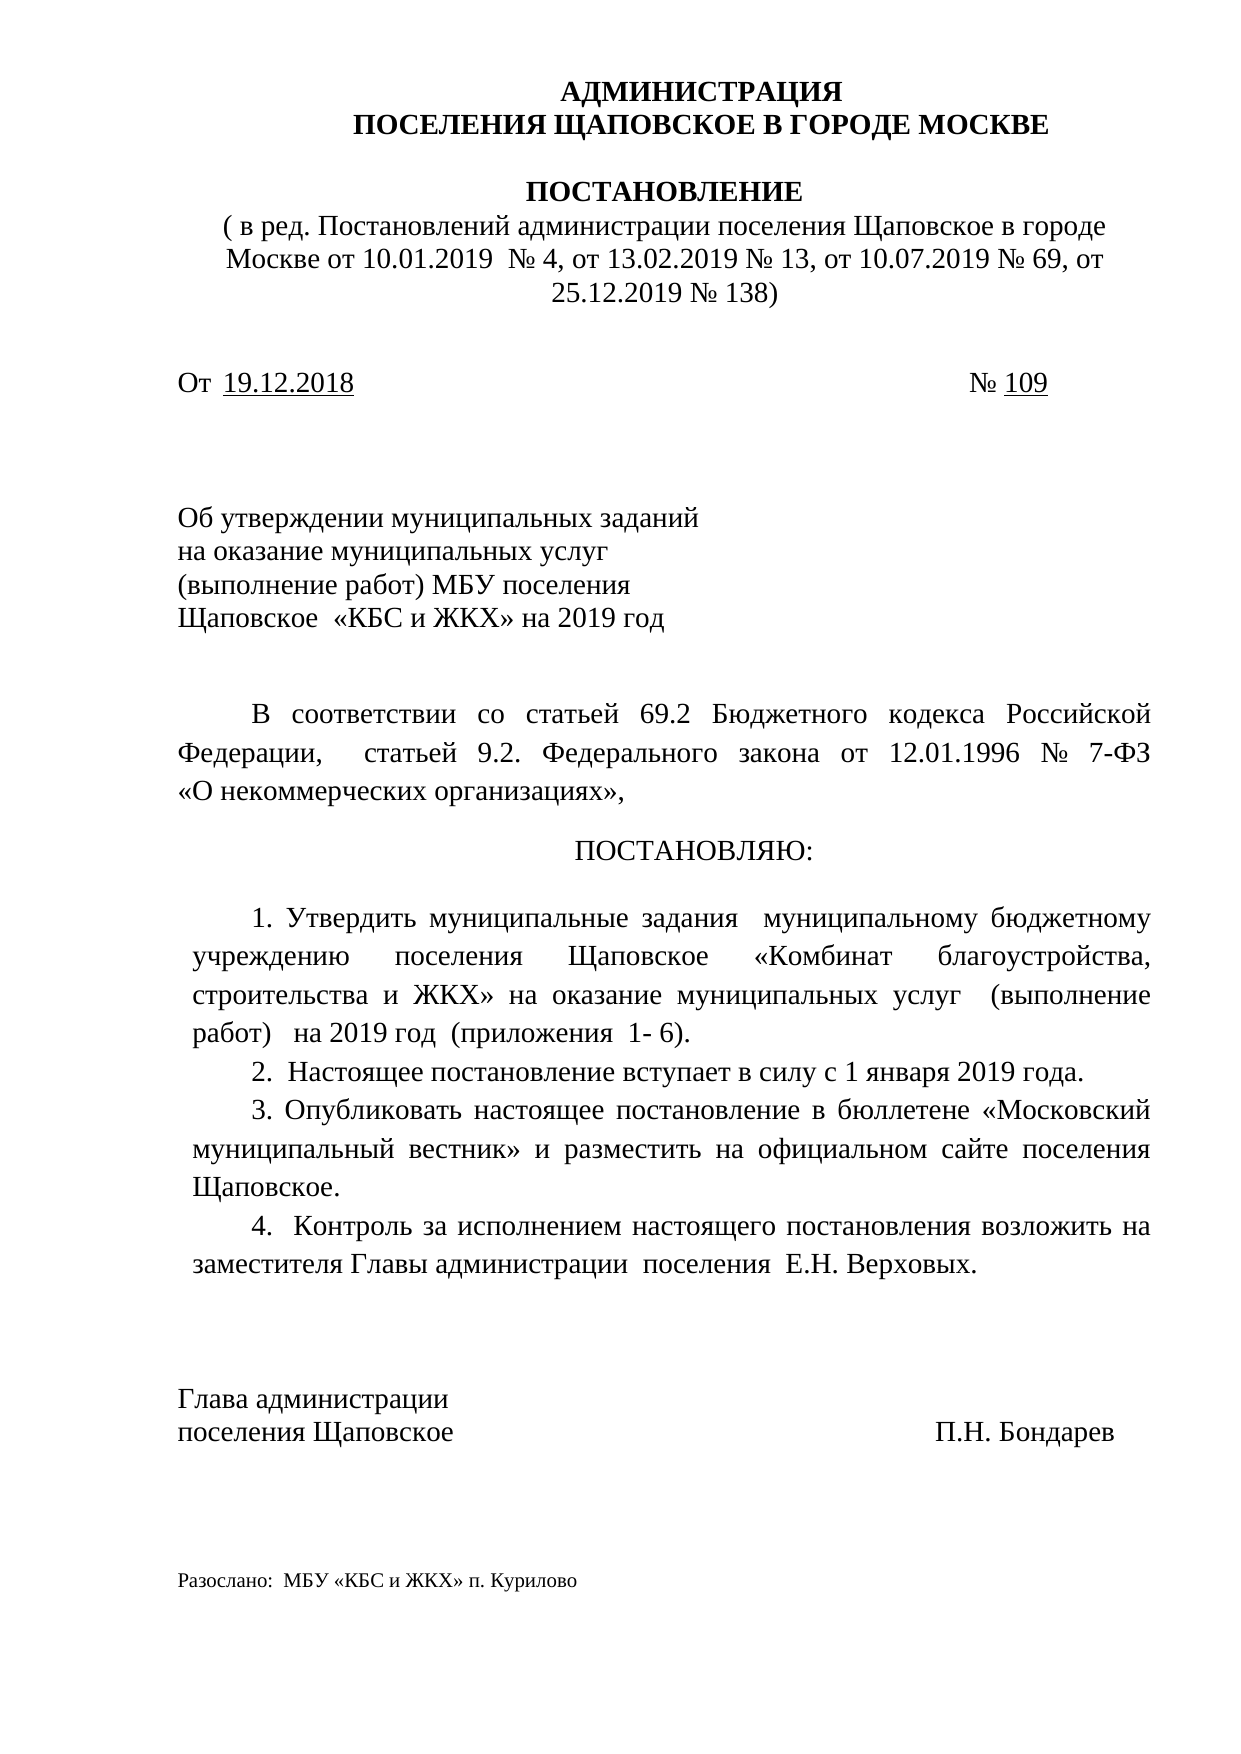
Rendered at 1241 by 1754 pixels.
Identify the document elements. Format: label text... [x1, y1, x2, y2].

text В соответствии со статьей 69.2 Бюджетного кодекса Российской Федерации, статьей 9.2. Федерального закона от 12.01.1996 № 7-ФЗ «О некоммерческих организациях», [177, 696, 1152, 807]
title От 19.12.2018 № 109 [177, 366, 1152, 399]
text 4. Контроль за исполнением настоящего постановления возложить на заместителя Главы администрации поселения Е.Н. Верховых. [192, 1208, 1152, 1280]
title ПОСТАНОВЛЕНИЕ [177, 174, 1152, 208]
text поселения Щаповское П.Н. Бондарев [177, 1414, 1152, 1448]
text АДМИНИСТРАЦИЯ [177, 74, 1152, 107]
text ПОСТАНОВЛЯЮ: [177, 833, 1152, 866]
table_header Об утверждении муниципальных заданий на оказание муниципальных услуг (выполнение работ) МБУ поселения Щаповское «КБС и ЖКХ» на 2019 год [166, 433, 724, 634]
list 3. Опубликовать настоящее постановление в бюллетене «Московский муниципальный вестник» и разместить на официальном сайте поселения Щаповское. [192, 1092, 1152, 1203]
text ( в ред. Постановлений администрации поселения Щаповское в городе Москве от 10.01.2019 № 4, от 13.02.2019 № 13, от 10.07.2019 № 69, от 25.12.2019 № 138) [177, 208, 1152, 309]
list 1. Утвердить муниципальные задания муниципальному бюджетному учреждению поселения Щаповское «Комбинат благоустройства, строительства и ЖКХ» на оказание муниципальных услуг (выполнение работ) на 2019 год (приложения 1- 6). [192, 900, 1152, 1049]
text ПОСЕЛЕНИЯ ЩАПОВСКОЕ В ГОРОДЕ МОСКВЕ [177, 107, 1152, 141]
list 2. Настоящее постановление вступает в силу с 1 января 2019 года. [192, 1054, 1152, 1087]
text Глава администрации [177, 1381, 1152, 1414]
text Разослано: МБУ «КБС и ЖКХ» п. Курилово [177, 1568, 1152, 1592]
